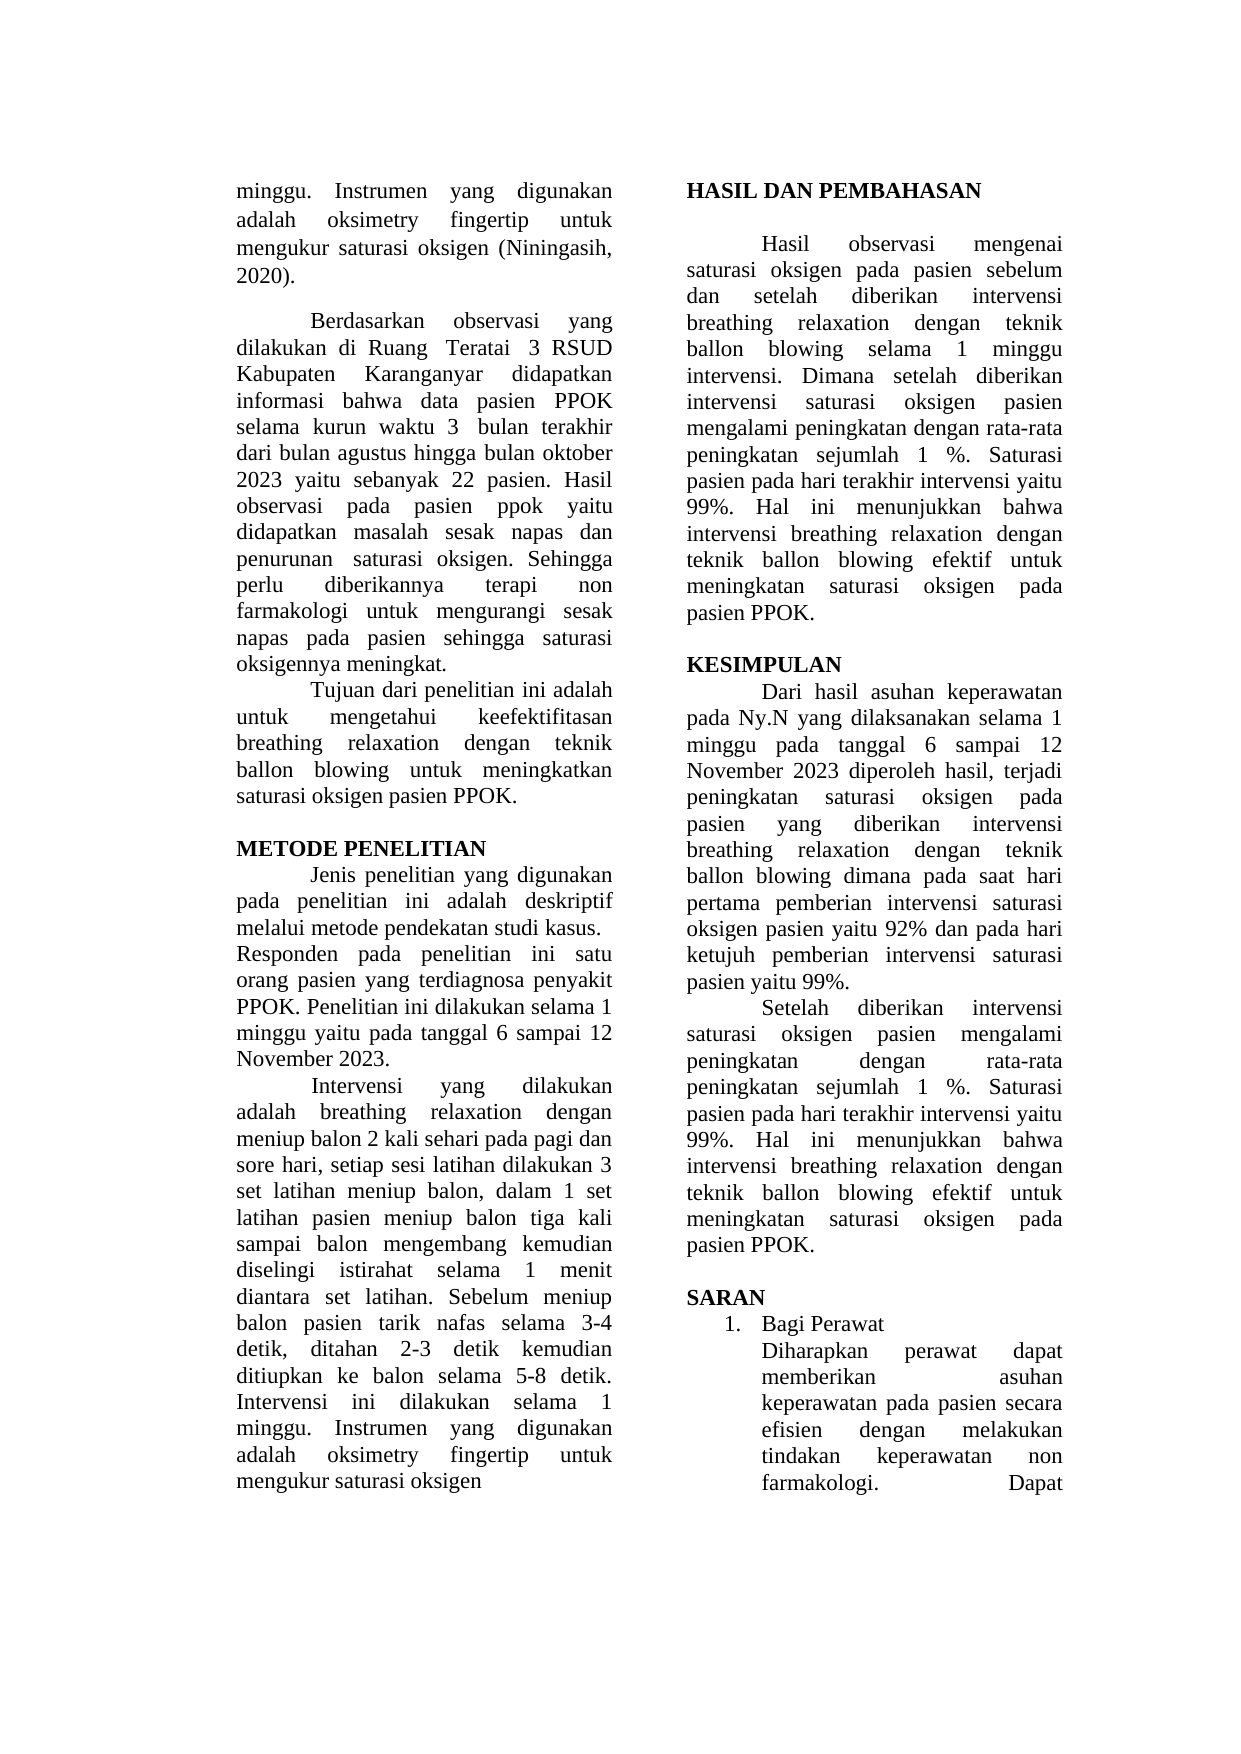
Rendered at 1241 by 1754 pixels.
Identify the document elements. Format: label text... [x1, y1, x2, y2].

text Responden pada penelitian ini satu orang pasien yang terdiagnosa penyakit PPOK. Penelitian ini dilakukan selama 1 minggu yaitu pada tanggal 6 sampai 12 November 2023. [236, 940, 613, 1072]
text HASIL DAN PEMBAHASAN [686, 177, 1063, 203]
text Tujuan dari penelitian ini adalah untuk mengetahui keefektifitasan breathing relaxation dengan teknik ballon blowing untuk meningkatkan saturasi oksigen pasien PPOK. [236, 677, 613, 808]
text KESIMPULAN [686, 652, 1063, 678]
text METODE PENELITIAN [236, 835, 613, 861]
text Setelah diberikan intervensi saturasi oksigen pasien mengalami peningkatan dengan rata-rata peningkatan sejumlah 1 %. Saturasi pasien pada hari terakhir intervensi yaitu 99%. Hal ini menunjukkan bahwa intervensi breathing relaxation dengan teknik ballon blowing efektif untuk meningkatan saturasi oksigen pada pasien PPOK. [686, 994, 1063, 1258]
text Intervensi yang dilakukan adalah breathing relaxation dengan meniup balon 2 kali sehari pada pagi dan sore hari, setiap sesi latihan dilakukan 3 set latihan meniup balon, dalam 1 set latihan pasien meniup balon tiga kali sampai balon mengembang kemudian diselingi istirahat selama 1 menit diantara set latihan. Sebelum meniup balon pasien tarik nafas selama 3-4 detik, ditahan 2-3 detik kemudian ditiupkan ke balon selama 5-8 detik. Intervensi ini dilakukan selama 1 minggu. Instrumen yang digunakan adalah oksimetry fingertip untuk mengukur saturasi oksigen [236, 1072, 613, 1493]
text Hasil observasi mengenai saturasi oksigen pada pasien sebelum dan setelah diberikan intervensi breathing relaxation dengan teknik ballon blowing selama 1 minggu intervensi. Dimana setelah diberikan intervensi saturasi oksigen pasien mengalami peningkatan dengan rata-rata peningkatan sejumlah 1 %. Saturasi pasien pada hari terakhir intervensi yaitu 99%. Hal ini menunjukkan bahwa intervensi breathing relaxation dengan teknik ballon blowing efektif untuk meningkatan saturasi oksigen pada pasien PPOK. [686, 230, 1063, 625]
text Jenis penelitian yang digunakan pada penelitian ini adalah deskriptif melalui metode pendekatan studi kasus. [236, 861, 613, 940]
text Berdasarkan observasi yang dilakukan di Ruang Teratai 3 RSUD Kabupaten Karanganyar didapatkan informasi bahwa data pasien PPOK selama kurun waktu 3 bulan terakhir dari bulan agustus hingga bulan oktober 2023 yaitu sebanyak 22 pasien. Hasil observasi pada pasien ppok yaitu didapatkan masalah sesak napas dan penurunan saturasi oksigen. Sehingga perlu diberikannya terapi non farmakologi untuk mengurangi sesak napas pada pasien sehingga saturasi oksigennya meningkat. [236, 308, 613, 677]
text Dari hasil asuhan keperawatan pada Ny.N yang dilaksanakan selama 1 minggu pada tanggal 6 sampai 12 November 2023 diperoleh hasil, terjadi peningkatan saturasi oksigen pada pasien yang diberikan intervensi breathing relaxation dengan teknik ballon blowing dimana pada saat hari pertama pemberian intervensi saturasi oksigen pasien yaitu 92% dan pada hari ketujuh pemberian intervensi saturasi pasien yaitu 99%. [686, 678, 1063, 994]
list Bagi Perawat [724, 1310, 1063, 1337]
text SARAN [686, 1284, 1063, 1310]
